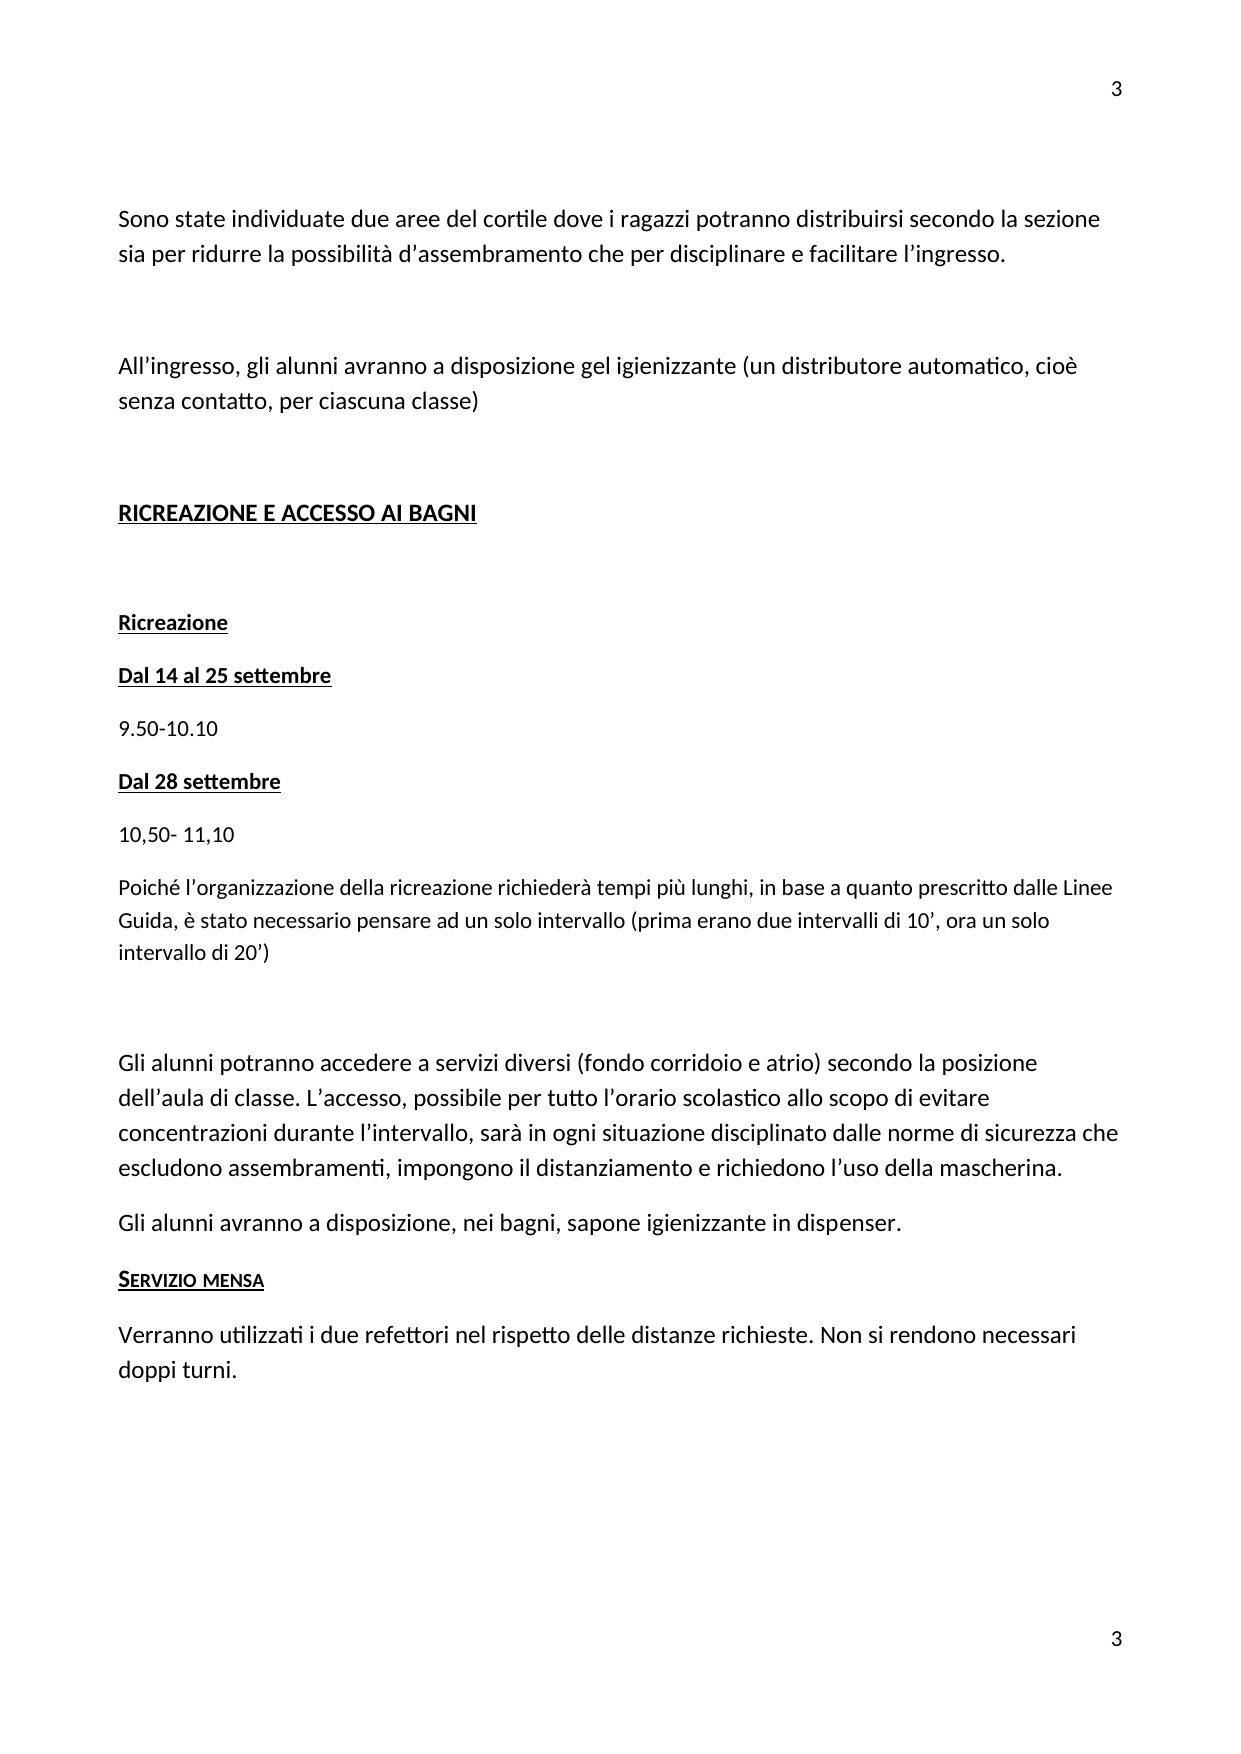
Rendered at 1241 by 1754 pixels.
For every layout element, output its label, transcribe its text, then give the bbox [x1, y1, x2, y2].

text Gli alunni avranno a disposizione, nei bagni, sapone igienizzante in dispenser. [118, 1208, 1122, 1238]
text 9.50-10.10 [118, 714, 1122, 742]
text RICREAZIONE E ACCESSO AI BAGNI [118, 497, 1122, 527]
text Sono state individuate due aree del cortile dove i ragazzi potranno distribuirsi secondo la sezione sia per ridurre la possibilità d’assembramento che per disciplinare e facilitare l’ingresso. [118, 203, 1122, 269]
text Ricreazione [118, 608, 1122, 636]
text Poiché l’organizzazione della ricreazione richiederà tempi più lunghi, in base a quanto prescritto dalle Linee Guida, è stato necessario pensare ad un solo intervallo (prima erano due intervalli di 10’, ora un solo intervallo di 20’) [118, 873, 1122, 966]
text Verranno utilizzati i due refettori nel rispetto delle distanze richieste. Non si rendono necessari doppi turni. [118, 1319, 1122, 1385]
text 10,50- 11,10 [118, 821, 1122, 848]
text Dal 28 settembre [118, 767, 1122, 796]
text Dal 14 al 25 settembre [118, 661, 1122, 689]
text Gli alunni potranno accedere a servizi diversi (fondo corridoio e atrio) secondo la posizione dell’aula di classe. L’accesso, possibile per tutto l’orario scolastico allo scopo di evitare concentrazioni durante l’intervallo, sarà in ogni situazione disciplinato dalle norme di sicurezza che escludono assembramenti, impongono il distanziamento e richiedono l’uso della mascherina. [118, 1047, 1122, 1182]
text All’ingresso, gli alunni avranno a disposizione gel igienizzante (un distributore automatico, cioè senza contatto, per ciascuna classe) [118, 350, 1122, 416]
text Servizio mensa [118, 1263, 1122, 1294]
